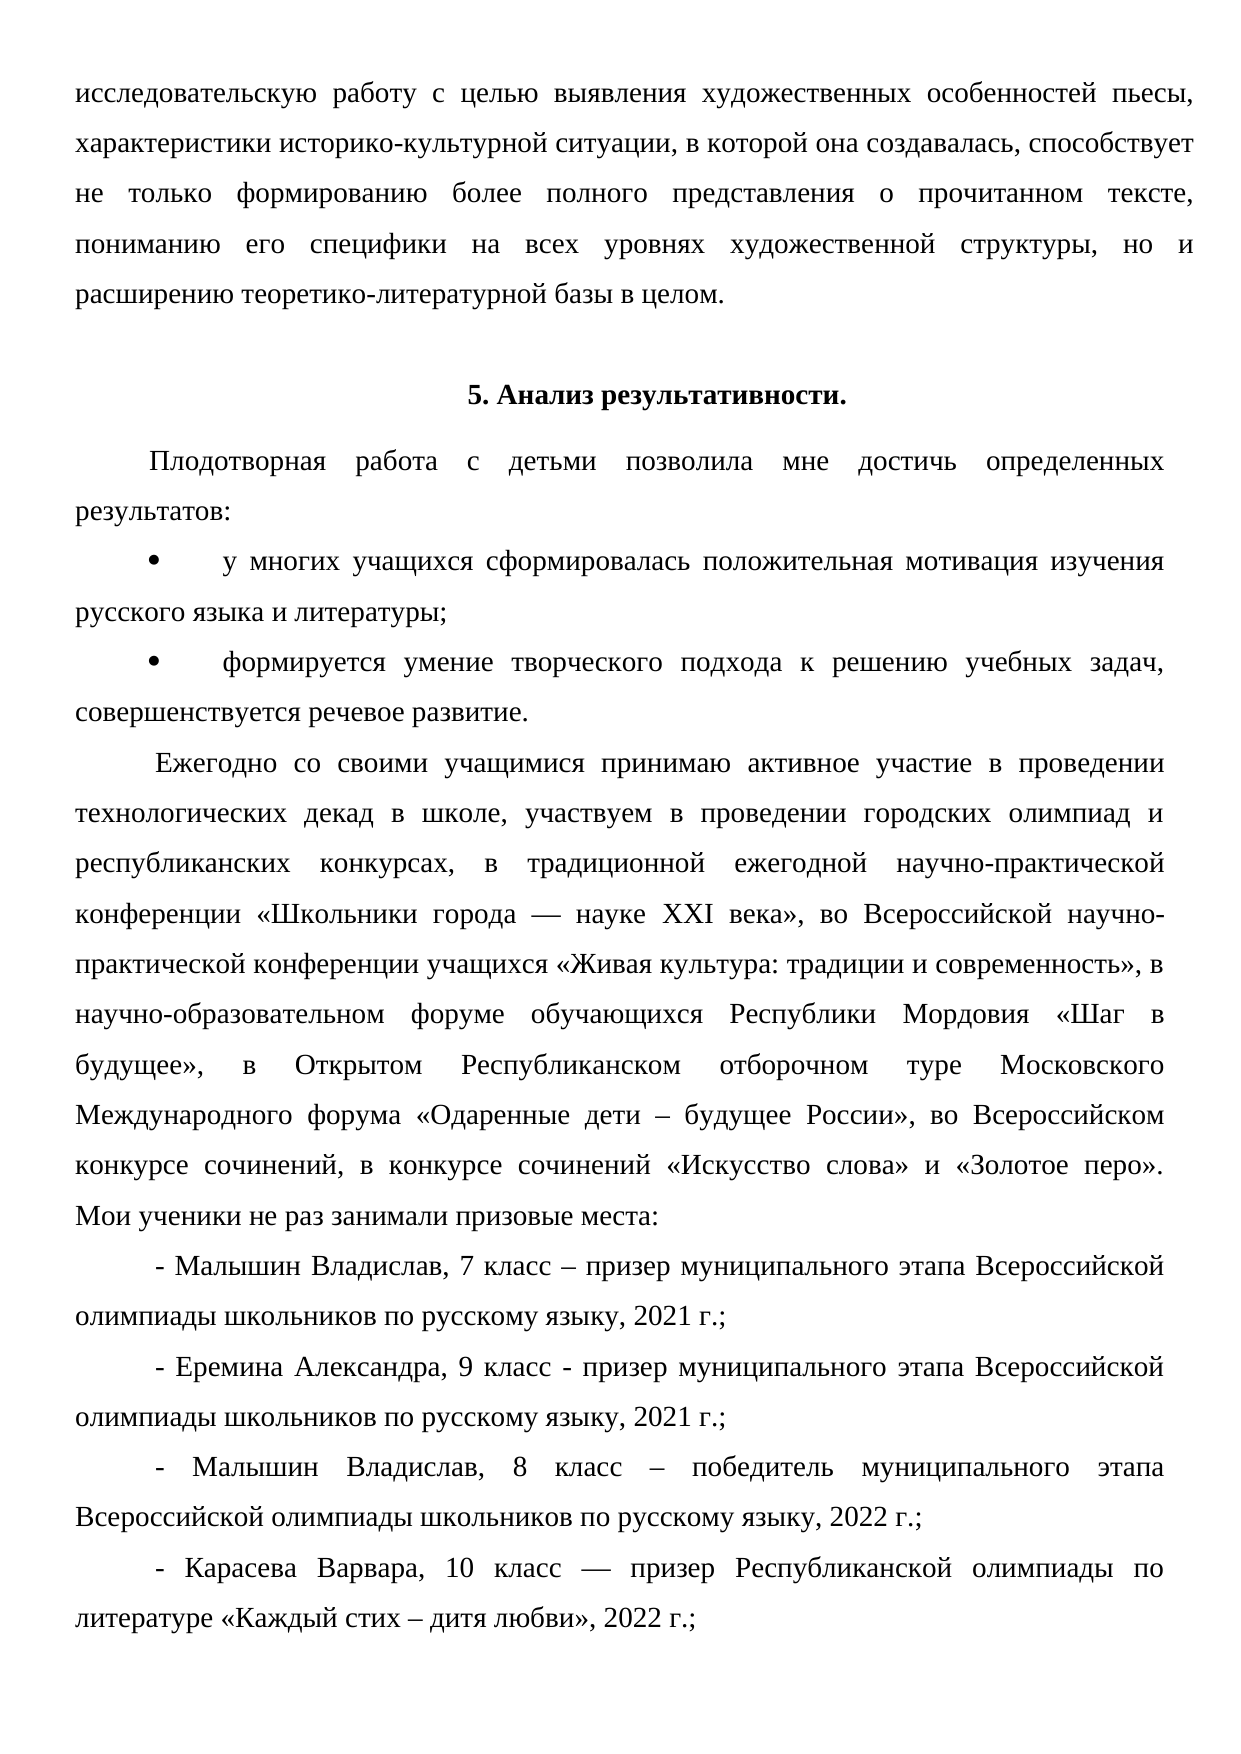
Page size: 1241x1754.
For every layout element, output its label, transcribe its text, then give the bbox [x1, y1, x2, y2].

list формируется умение творческого подхода к решению учебных задач, совершенствуется речевое развитие. [75, 644, 1165, 728]
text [75, 75, 1195, 310]
text Ежегодно со своими учащимися принимаю активное участие в проведении технологических декад в школе, участвуем в проведении городских олимпиад и республиканских конкурсах, в традиционной ежегодной научно-практической конференции «Школьники города — науке XXI века», во Всероссийской научно-практической конференции учащихся «Живая культура: традиции и современность», в научно-образовательном форуме обучающихся Республики Мордовия «Шаг в будущее», в Открытом Республиканском отборочном туре Московского Международного форума «Одаренные дети – будущее России», во Всероссийском конкурсе сочинений, в конкурсе сочинений «Искусство слова» и «Золотое перо». Мои ученики не раз занимали призовые места: [75, 745, 1165, 1231]
text - Карасева Варвара, 10 класс — призер Республиканской олимпиады по литературе «Каждый стих – дитя любви», 2022 г.; [75, 1550, 1165, 1634]
text - Малышин Владислав, 7 класс – призер муниципального этапа Всероссийской олимпиады школьников по русскому языку, 2021 г.; [75, 1248, 1165, 1332]
list у многих учащихся сформировалась положительная мотивация изучения русского языка и литературы; [75, 543, 1165, 627]
text - Малышин Владислав, 8 класс – победитель муниципального этапа Всероссийской олимпиады школьников по русскому языку, 2022 г.; [75, 1449, 1165, 1533]
text 5. Анализ результативности. [75, 377, 1165, 410]
text - Еремина Александра, 9 класс - призер муниципального этапа Всероссийской олимпиады школьников по русскому языку, 2021 г.; [75, 1349, 1165, 1432]
text Плодотворная работа с детьми позволила мне достичь определенных результатов: [75, 443, 1165, 527]
